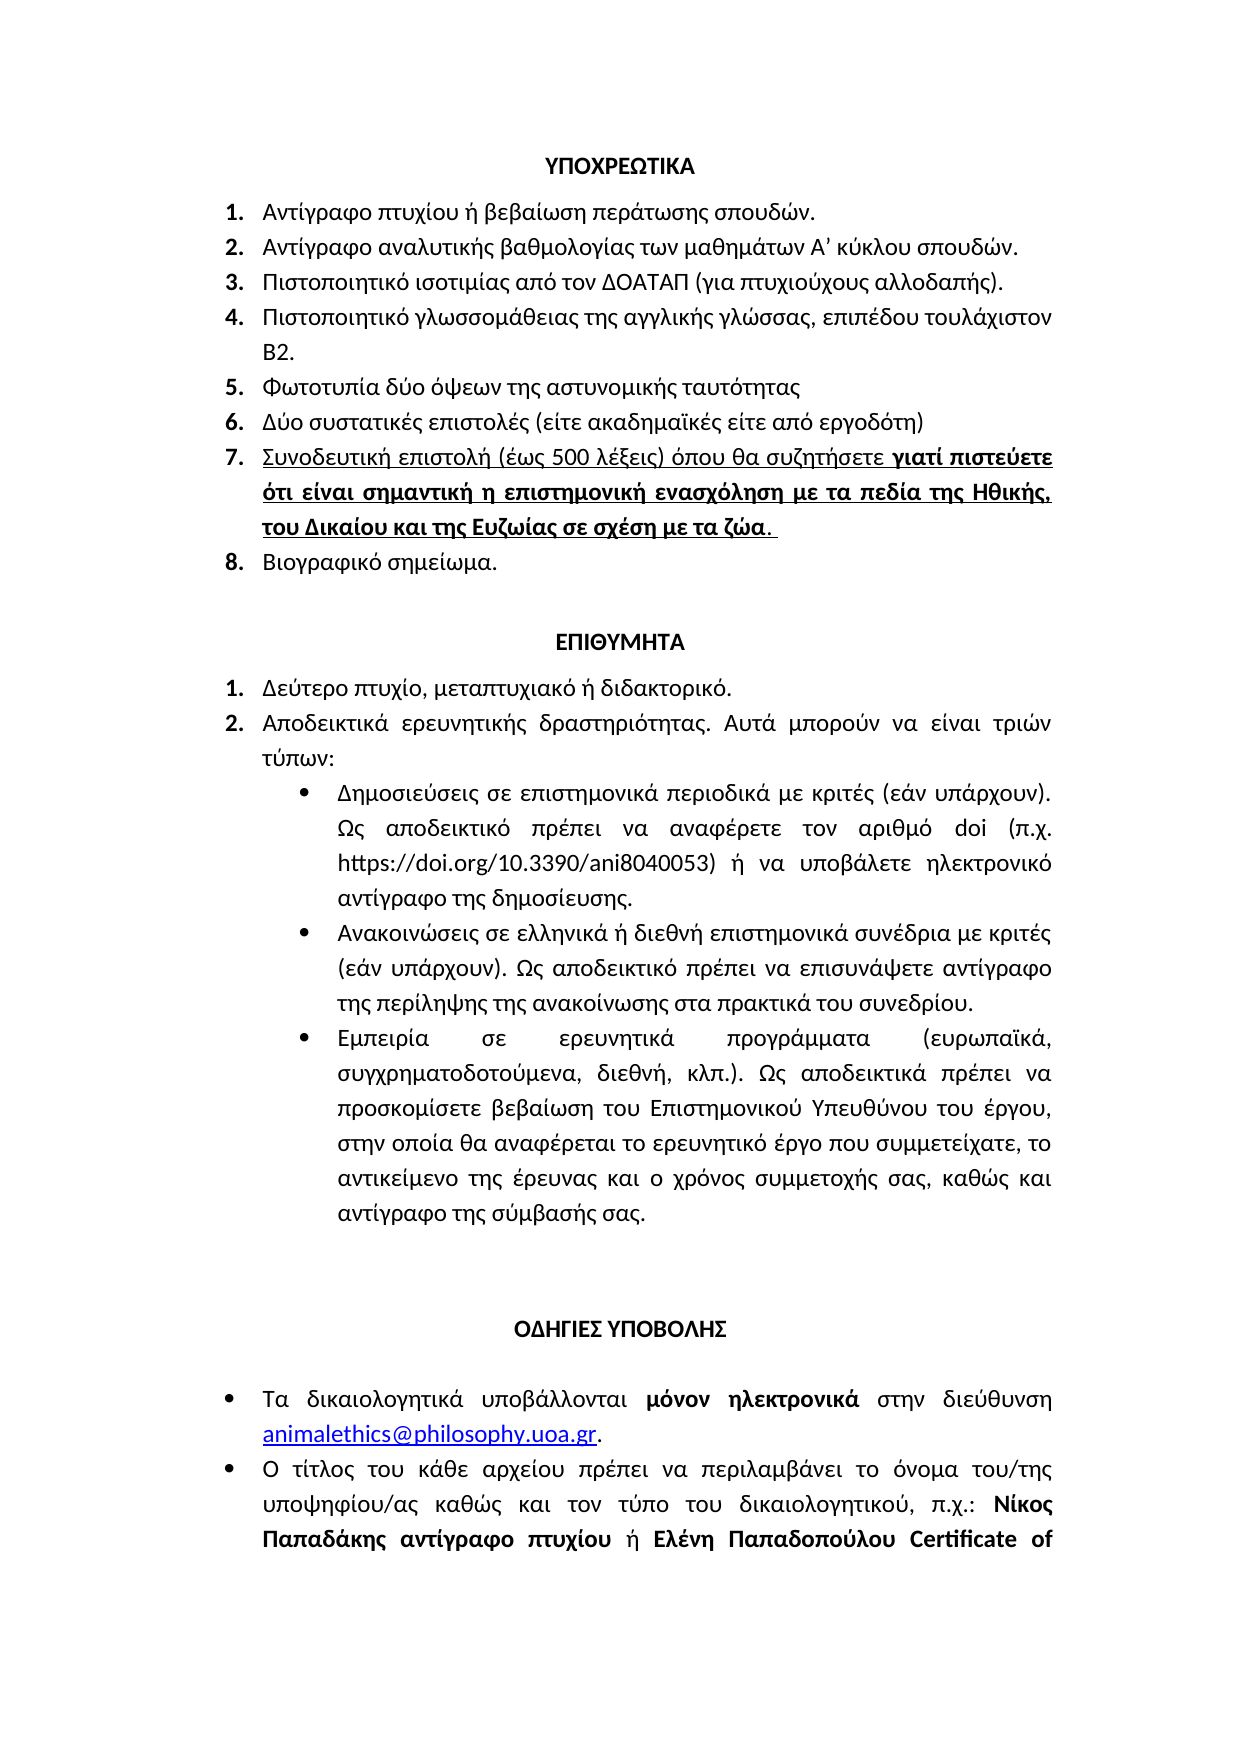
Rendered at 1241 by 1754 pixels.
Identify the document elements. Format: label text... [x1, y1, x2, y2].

list Συνοδευτική επιστολή (έως 500 λέξεις) όπου θα συζητήσετε γιατί πιστεύετε ότι είναι σημαντική η επιστημονική ενασχόληση με τα πεδία της Ηθικής, του Δικαίου και της Ευζωίας σε σχέση με τα ζώα. [225, 441, 1053, 541]
list Αντίγραφο αναλυτικής βαθμολογίας των μαθημάτων Α’ κύκλου σπουδών. [225, 231, 1053, 261]
text ΟΔΗΓΙΕΣ ΥΠΟΒΟΛΗΣ [187, 1313, 1053, 1343]
list Δεύτερο πτυχίο, μεταπτυχιακό ή διδακτορικό. [225, 672, 1053, 703]
list Πιστοποιητικό γλωσσομάθειας της αγγλικής γλώσσας, επιπέδου τουλάχιστον Β2. [225, 301, 1053, 366]
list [225, 1453, 1053, 1553]
list Τα δικαιολογητικά υποβάλλονται μόνον ηλεκτρονικά στην διεύθυνση animalethics@philosophy.uoa.gr. [225, 1383, 1053, 1448]
list Αντίγραφο πτυχίου ή βεβαίωση περάτωσης σπουδών. [225, 196, 1053, 226]
list Φωτοτυπία δύο όψεων της αστυνομικής ταυτότητας [225, 371, 1053, 401]
list Δύο συστατικές επιστολές (είτε ακαδημαϊκές είτε από εργοδότη) [225, 406, 1053, 436]
list Πιστοποιητικό ισοτιμίας από τον ΔΟΑΤΑΠ (για πτυχιούχους αλλοδαπής). [225, 266, 1053, 296]
list Δημοσιεύσεις σε επιστημονικά περιοδικά με κριτές (εάν υπάρχουν). Ως αποδεικτικό πρέπει να αναφέρετε τον αριθμό doi (π.χ. https://doi.org/10.3390/ani8040053) ή να υποβάλετε ηλεκτρονικό αντίγραφο της δημοσίευσης. [300, 777, 1053, 913]
list Εμπειρία σε ερευνητικά προγράμματα (ευρωπαϊκά, συγχρηματοδοτούμενα, διεθνή, κλπ.). Ως αποδεικτικά πρέπει να προσκομίσετε βεβαίωση του Επιστημονικού Υπευθύνου του έργου, στην οποία θα αναφέρεται το ερευνητικό έργο που συμμετείχατε, το αντικείμενο της έρευνας και ο χρόνος συμμετοχής σας, καθώς και αντίγραφο της σύμβασής σας. [300, 1022, 1053, 1228]
list Αποδεικτικά ερευνητικής δραστηριότητας. Αυτά μπορούν να είναι τριών τύπων: [225, 707, 1053, 773]
list Ανακοινώσεις σε ελληνικά ή διεθνή επιστημονικά συνέδρια με κριτές (εάν υπάρχουν). Ως αποδεικτικό πρέπει να επισυνάψετε αντίγραφο της περίληψης της ανακοίνωσης στα πρακτικά του συνεδρίου. [300, 917, 1053, 1018]
text ΥΠΟΧΡΕΩΤΙΚΑ [187, 150, 1053, 181]
list Βιογραφικό σημείωμα. [225, 546, 1053, 576]
text ΕΠΙΘΥΜΗΤΑ [187, 626, 1053, 657]
